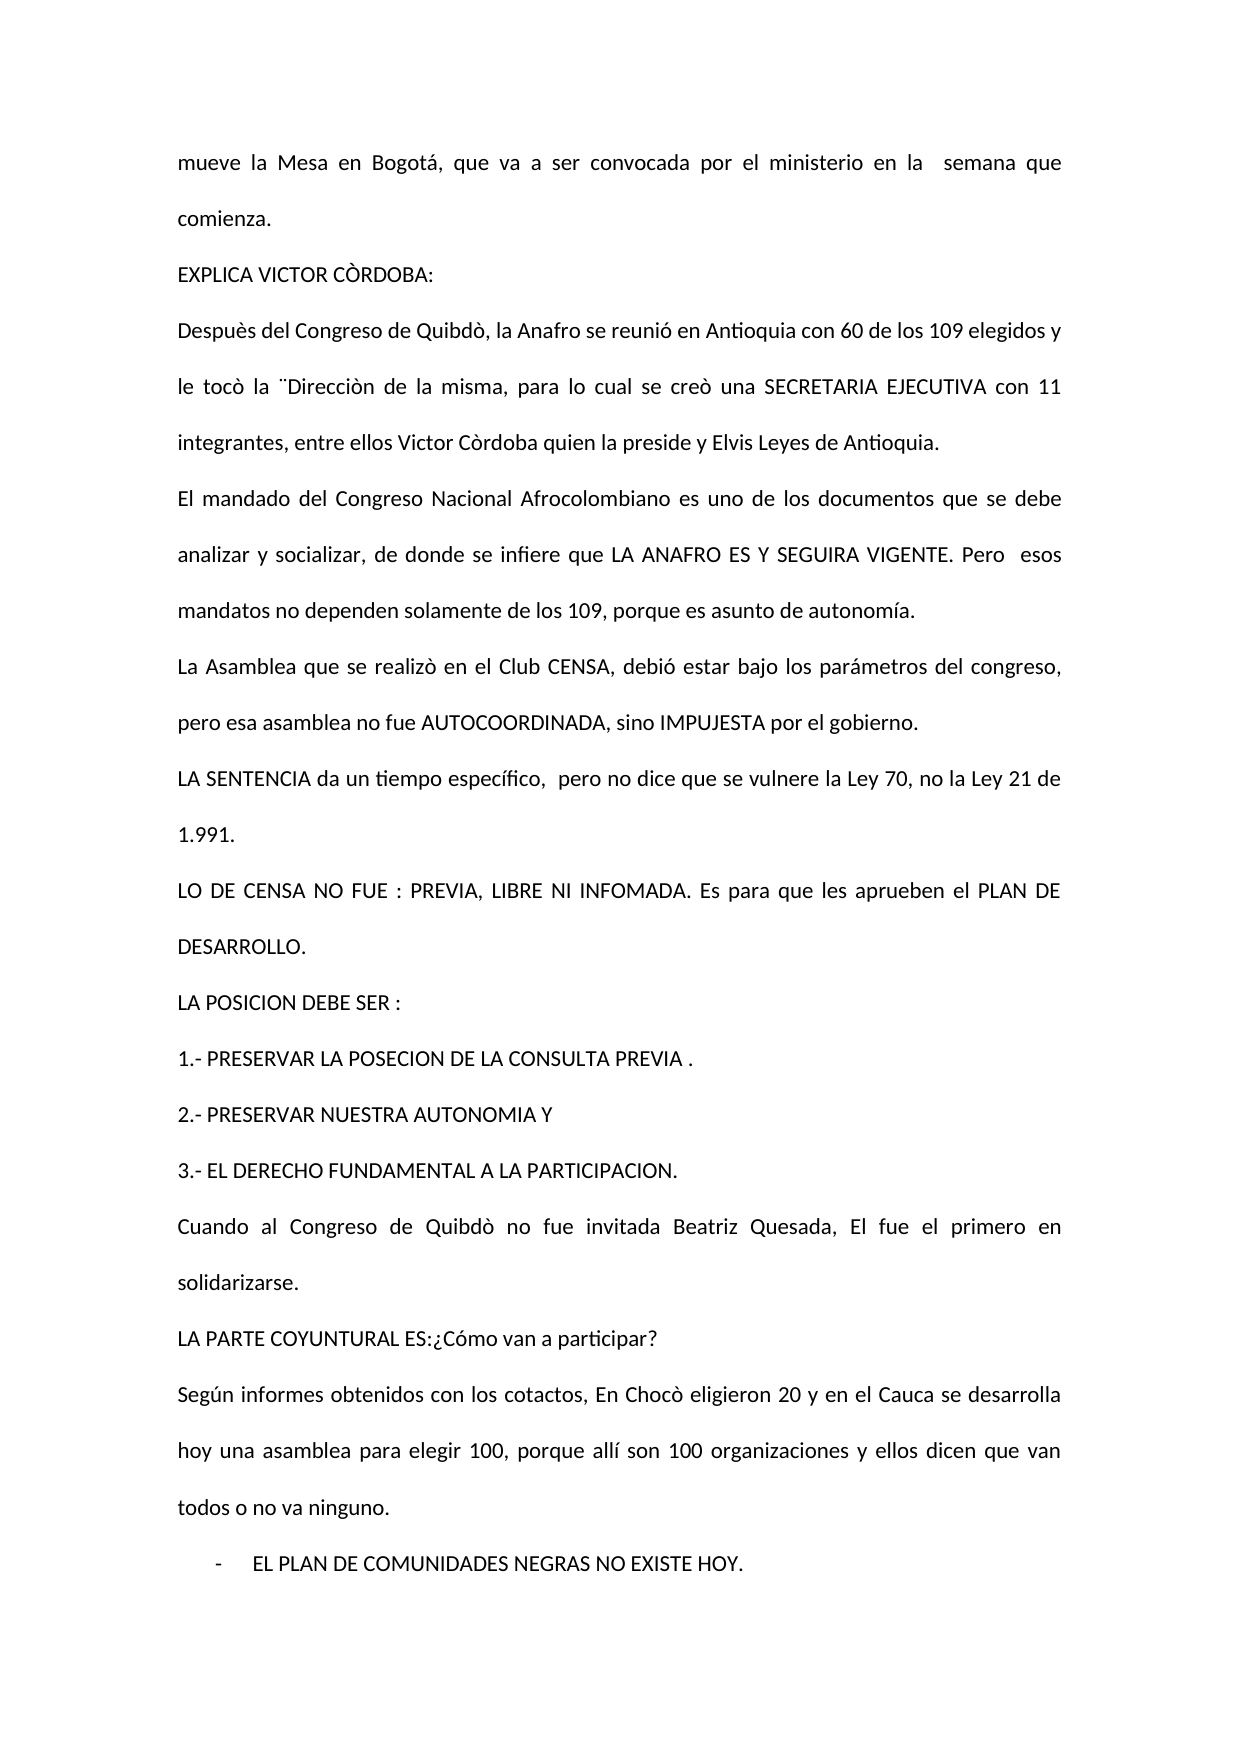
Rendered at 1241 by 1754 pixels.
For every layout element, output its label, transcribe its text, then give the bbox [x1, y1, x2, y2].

text Cuando al Congreso de Quibdò no fue invitada Beatriz Quesada, El fue el primero en solidarizarse. [177, 1212, 1063, 1296]
text Despuès del Congreso de Quibdò, la Anafro se reunió en Antioquia con 60 de los 109 elegidos y le tocò la ¨Direcciòn de la misma, para lo cual se creò una SECRETARIA EJECUTIVA con 11 integrantes, entre ellos Victor Còrdoba quien la preside y Elvis Leyes de Antioquia. [177, 316, 1063, 456]
text 1.- PRESERVAR LA POSECION DE LA CONSULTA PREVIA . [177, 1044, 1063, 1072]
text EXPLICA VICTOR CÒRDOBA: [177, 260, 1063, 288]
text 3.- EL DERECHO FUNDAMENTAL A LA PARTICIPACION. [177, 1156, 1063, 1184]
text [177, 148, 1063, 232]
text LA PARTE COYUNTURAL ES:¿Cómo van a participar? [177, 1324, 1063, 1352]
list EL PLAN DE COMUNIDADES NEGRAS NO EXISTE HOY. [215, 1549, 1063, 1577]
text LO DE CENSA NO FUE : PREVIA, LIBRE NI INFOMADA. Es para que les aprueben el PLAN DE DESARROLLO. [177, 876, 1063, 960]
text LA POSICION DEBE SER : [177, 988, 1063, 1016]
text La Asamblea que se realizò en el Club CENSA, debió estar bajo los parámetros del congreso, pero esa asamblea no fue AUTOCOORDINADA, sino IMPUJESTA por el gobierno. [177, 652, 1063, 736]
text 2.- PRESERVAR NUESTRA AUTONOMIA Y [177, 1100, 1063, 1128]
text El mandado del Congreso Nacional Afrocolombiano es uno de los documentos que se debe analizar y socializar, de donde se infiere que LA ANAFRO ES Y SEGUIRA VIGENTE. Pero esos mandatos no dependen solamente de los 109, porque es asunto de autonomía. [177, 484, 1063, 624]
text Según informes obtenidos con los cotactos, En Chocò eligieron 20 y en el Cauca se desarrolla hoy una asamblea para elegir 100, porque allí son 100 organizaciones y ellos dicen que van todos o no va ninguno. [177, 1381, 1063, 1521]
text LA SENTENCIA da un tiempo específico, pero no dice que se vulnere la Ley 70, no la Ley 21 de 1.991. [177, 764, 1063, 848]
